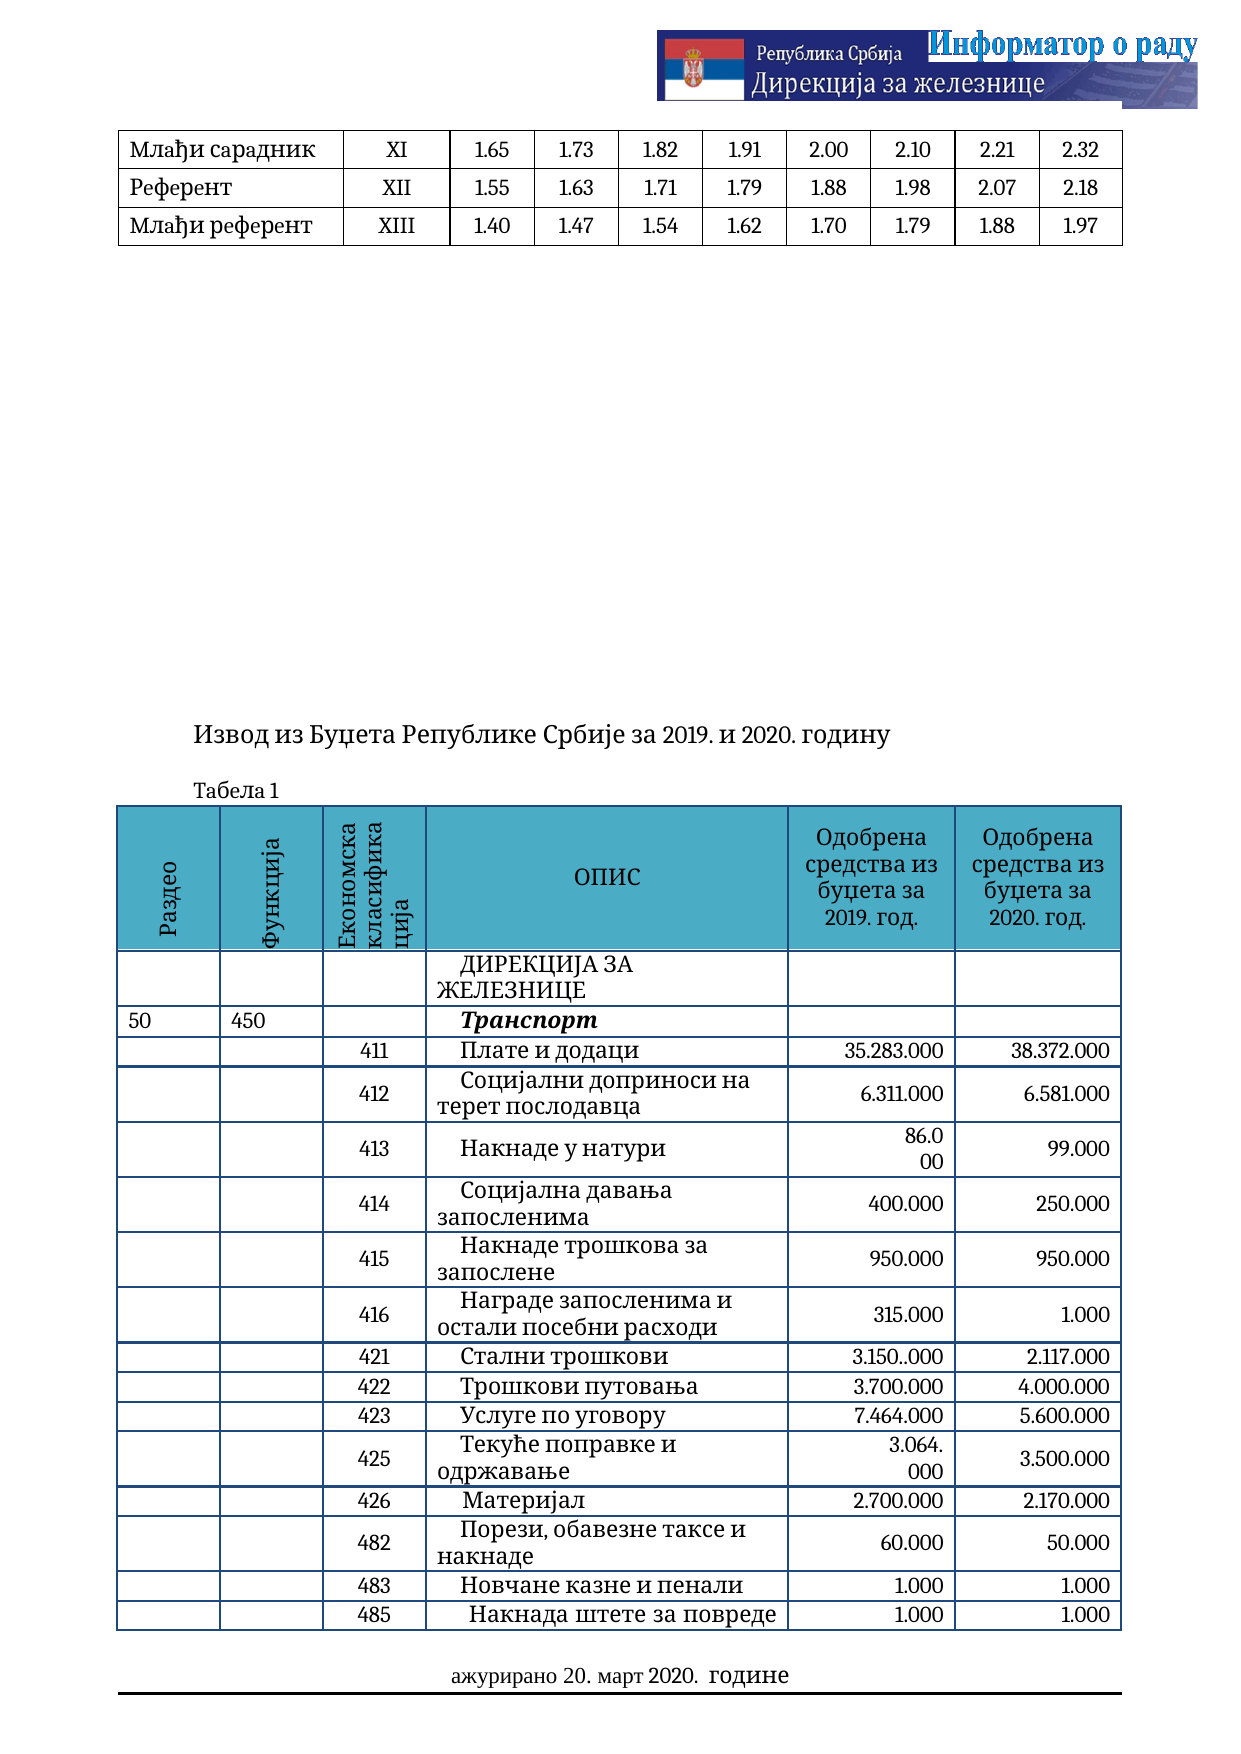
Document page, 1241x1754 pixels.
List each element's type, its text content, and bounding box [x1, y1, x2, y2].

table_cell 1.70 [787, 208, 870, 245]
table_cell [221, 1602, 322, 1629]
table_cell ДИРЕКЦИЈА ЗА ЖЕЛЕЗНИЦЕ [427, 952, 787, 1005]
table_cell 421 [324, 1344, 425, 1371]
table_cell 414 [324, 1178, 425, 1231]
table_cell 1.88 [787, 169, 870, 207]
table_cell [118, 1403, 219, 1430]
table_cell 426 [324, 1488, 425, 1515]
table_cell [118, 1233, 219, 1286]
table_cell 1.63 [535, 169, 618, 207]
table_cell 950.000 [956, 1233, 1120, 1286]
table_cell 1.000 [956, 1572, 1120, 1600]
table_cell 1.54 [619, 208, 702, 245]
table_cell 2.00 [787, 131, 870, 168]
table_cell 1.65 [451, 131, 534, 168]
table_header Раздео [118, 807, 219, 949]
table_cell 1.71 [619, 169, 702, 207]
table_cell 50.000 [956, 1517, 1120, 1570]
table_cell 3.700.000 [789, 1373, 954, 1401]
table_cell 483 [324, 1572, 425, 1600]
table_cell 413 [324, 1123, 425, 1176]
table_cell Накнаде трошкова за запослене [427, 1233, 787, 1286]
table_cell 5.600.000 [956, 1403, 1120, 1430]
table_cell XIII [344, 208, 449, 245]
table_cell Накнаде у натури [427, 1123, 787, 1176]
table_cell 1.88 [956, 208, 1039, 245]
table_header Економска класификација [324, 807, 425, 949]
table_cell 423 [324, 1403, 425, 1430]
table_cell Услуге по уговору [427, 1403, 787, 1430]
table_cell [221, 1403, 322, 1430]
table_header Одобрена средства из буџета за 2020. год. [956, 807, 1120, 949]
table_cell 35.283.000 [789, 1038, 954, 1065]
table_cell [789, 1007, 954, 1036]
table_cell 315.000 [789, 1288, 954, 1341]
table_cell 2.10 [871, 131, 954, 168]
table_cell [324, 1007, 425, 1036]
table_cell Текуће поправке и одржавање [427, 1432, 787, 1485]
table_cell [118, 1517, 219, 1570]
table_cell [118, 1288, 219, 1341]
table_cell 2.117.000 [956, 1344, 1120, 1371]
table_cell 950.000 [789, 1233, 954, 1286]
table_cell 2.700.000 [789, 1488, 954, 1515]
table_cell XII [344, 169, 449, 207]
picture [657, 30, 1198, 109]
table_cell 1.000 [956, 1602, 1120, 1629]
table_header Одобрена средства из буџета за 2019. год. [789, 807, 954, 949]
table_cell 2.07 [956, 169, 1039, 207]
table_cell 1.82 [619, 131, 702, 168]
table_cell [221, 1373, 322, 1401]
table_cell 3.500.000 [956, 1432, 1120, 1485]
table_cell [118, 1068, 219, 1121]
table_cell 1.91 [703, 131, 786, 168]
table_cell 2.32 [1040, 131, 1122, 168]
table_cell [221, 1488, 322, 1515]
table_cell Новчане казне и пенали [427, 1572, 787, 1600]
table_cell [221, 1572, 322, 1600]
table_cell Плате и додаци [427, 1038, 787, 1065]
table_cell [118, 1123, 219, 1176]
table_cell [221, 1123, 322, 1176]
table_cell 1.97 [1040, 208, 1122, 245]
table_cell [118, 1373, 219, 1401]
table_cell 482 [324, 1517, 425, 1570]
table_cell 4.000.000 [956, 1373, 1120, 1401]
table_cell [221, 952, 322, 1005]
table_cell [221, 1233, 322, 1286]
table_cell Социјални доприноси на терет послодавца [427, 1068, 787, 1121]
table_cell [118, 1432, 219, 1485]
table_cell [324, 952, 425, 1005]
table_cell [118, 1038, 219, 1065]
table_cell 415 [324, 1233, 425, 1286]
table_cell Стални трошкови [427, 1344, 787, 1371]
table_cell [789, 952, 954, 1005]
table_cell Материјал [427, 1488, 787, 1515]
table_cell 1.000 [789, 1572, 954, 1600]
table_cell 3.064.000 [789, 1432, 954, 1485]
table_cell 38.372.000 [956, 1038, 1120, 1065]
table_cell Социјална давања запосленима [427, 1178, 787, 1231]
table_cell 400.000 [789, 1178, 954, 1231]
text Извод из Буџета Републике Србије за 2019. и 2020. годину [193, 721, 1122, 749]
table_cell 422 [324, 1373, 425, 1401]
table_cell 485 [324, 1602, 425, 1629]
table_cell [221, 1178, 322, 1231]
table_cell [118, 1602, 219, 1629]
table_cell [956, 1007, 1120, 1036]
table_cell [427, 1602, 787, 1629]
table_cell 2.18 [1040, 169, 1122, 207]
table_cell 1.000 [789, 1602, 954, 1629]
table_cell Транспорт [427, 1007, 787, 1036]
table_header Функција [221, 807, 322, 949]
table_cell 411 [324, 1038, 425, 1065]
table_cell [956, 952, 1120, 1005]
table_cell 6.581.000 [956, 1068, 1120, 1121]
table_cell 416 [324, 1288, 425, 1341]
table_cell 1.79 [703, 169, 786, 207]
table_cell 1.62 [703, 208, 786, 245]
picture [937, 30, 943, 44]
table_cell [221, 1288, 322, 1341]
table_cell [118, 1572, 219, 1600]
table_cell Трошкови путовања [427, 1373, 787, 1401]
table_cell Награде запосленима и остали посебни расходи [427, 1288, 787, 1341]
table_cell [118, 1344, 219, 1371]
table_cell 412 [324, 1068, 425, 1121]
table_cell 6.311.000 [789, 1068, 954, 1121]
table_cell [118, 1178, 219, 1231]
text Taбeлa 1 [118, 778, 1122, 804]
table_cell 250.000 [956, 1178, 1120, 1231]
table_cell 1.79 [871, 208, 954, 245]
table_cell Mлaђи рeфeрeнт [119, 208, 343, 245]
table_cell 86.000 [789, 1123, 954, 1176]
table_cell 1.55 [451, 169, 534, 207]
table_cell Порези, обавезне таксе и накнаде [427, 1517, 787, 1570]
table_cell 1.40 [451, 208, 534, 245]
table_cell [118, 1488, 219, 1515]
table_cell 60.000 [789, 1517, 954, 1570]
table_cell 450 [221, 1007, 322, 1036]
table_cell Рeфeрeнт [119, 169, 343, 207]
table_cell [221, 1068, 322, 1121]
table_cell 2.170.000 [956, 1488, 1120, 1515]
table_cell [221, 1344, 322, 1371]
table_cell [118, 952, 219, 1005]
table_cell 3.150..000 [789, 1344, 954, 1371]
table_cell Mлaђи сaрaдник [119, 131, 343, 168]
table_cell [221, 1517, 322, 1570]
table_cell [221, 1432, 322, 1485]
table_cell [221, 1038, 322, 1065]
table_header ОПИС [427, 807, 787, 949]
table_cell 1.000 [956, 1288, 1120, 1341]
table_cell 99.000 [956, 1123, 1120, 1176]
table_cell 7.464.000 [789, 1403, 954, 1430]
table_cell 50 [118, 1007, 219, 1036]
table_cell XI [344, 131, 449, 168]
table_cell 1.73 [535, 131, 618, 168]
table_cell 1.98 [871, 169, 954, 207]
table_cell 1.47 [535, 208, 618, 245]
table_cell 2.21 [956, 131, 1039, 168]
table_cell 425 [324, 1432, 425, 1485]
